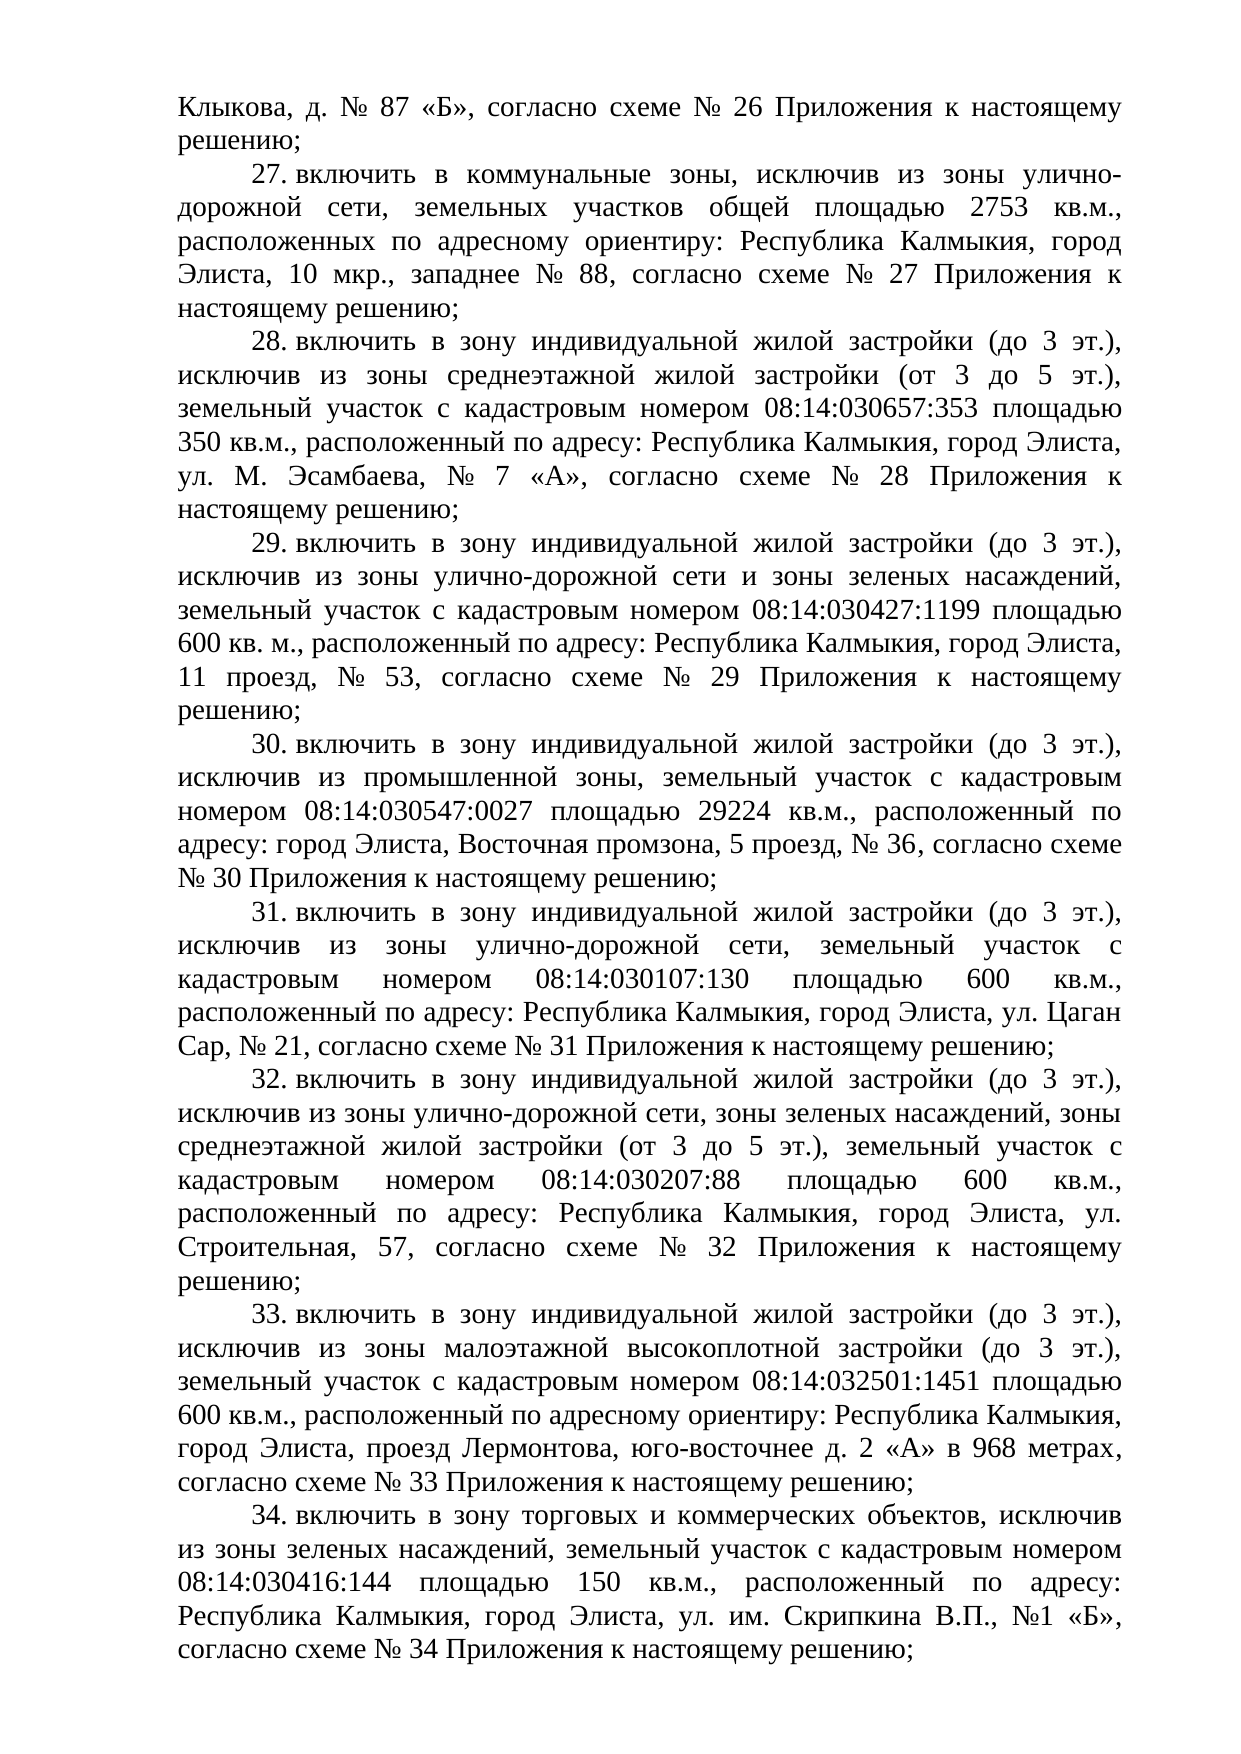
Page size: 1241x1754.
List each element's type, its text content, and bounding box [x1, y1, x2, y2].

list включить в зону индивидуальной жилой застройки (до 3 эт.), исключив из промышленной зоны, земельный участок с кадастровым номером 08:14:030547:0027 площадью 29224 кв.м., расположенный по адресу: город Элиста, Восточная промзона, 5 проезд, № 36, согласно схеме № 30 Приложения к настоящему решению; [177, 726, 1122, 894]
list включить в зону индивидуальной жилой застройки (до 3 эт.), исключив из зоны малоэтажной высокоплотной застройки (до 3 эт.), земельный участок с кадастровым номером 08:14:032501:1451 площадью 600 кв.м., расположенный по адресному ориентиру: Республика Калмыкия, город Элиста, проезд Лермонтова, юго-восточнее д. 2 «А» в 968 метрах, согласно схеме № 33 Приложения к настоящему решению; [177, 1296, 1122, 1497]
list включить в зону индивидуальной жилой застройки (до 3 эт.), исключив из зоны улично-дорожной сети и зоны зеленых насаждений, земельный участок с кадастровым номером 08:14:030427:1199 площадью 600 кв. м., расположенный по адресу: Республика Калмыкия, город Элиста, 11 проезд, № 53, согласно схеме № 29 Приложения к настоящему решению; [177, 525, 1122, 726]
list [177, 89, 1122, 156]
list включить в зону индивидуальной жилой застройки (до 3 эт.), исключив из зоны среднеэтажной жилой застройки (от 3 до 5 эт.), земельный участок с кадастровым номером 08:14:030657:353 площадью 350 кв.м., расположенный по адресу: Республика Калмыкия, город Элиста, ул. М. Эсамбаева, № 7 «А», согласно схеме № 28 Приложения к настоящему решению; [177, 323, 1122, 525]
list включить в зону торговых и коммерческих объектов, исключив из зоны зеленых насаждений, земельный участок с кадастровым номером 08:14:030416:144 площадью 150 кв.м., расположенный по адресу: Республика Калмыкия, город Элиста, ул. им. Скрипкина В.П., №1 «Б», согласно схеме № 34 Приложения к настоящему решению; [177, 1497, 1122, 1665]
list включить в зону индивидуальной жилой застройки (до 3 эт.), исключив из зоны улично-дорожной сети, зоны зеленых насаждений, зоны среднеэтажной жилой застройки (от 3 до 5 эт.), земельный участок с кадастровым номером 08:14:030207:88 площадью 600 кв.м., расположенный по адресу: Республика Калмыкия, город Элиста, ул. Строительная, 57, согласно схеме № 32 Приложения к настоящему решению; [177, 1061, 1122, 1296]
list включить в коммунальные зоны, исключив из зоны улично-дорожной сети, земельных участков общей площадью 2753 кв.м., расположенных по адресному ориентиру: Республика Калмыкия, город Элиста, 10 мкр., западнее № 88, согласно схеме № 27 Приложения к настоящему решению; [177, 156, 1122, 323]
list включить в зону индивидуальной жилой застройки (до 3 эт.), исключив из зоны улично-дорожной сети, земельный участок с кадастровым номером 08:14:030107:130 площадью 600 кв.м., расположенный по адресу: Республика Калмыкия, город Элиста, ул. Цаган Сар, № 21, согласно схеме № 31 Приложения к настоящему решению; [177, 894, 1122, 1061]
